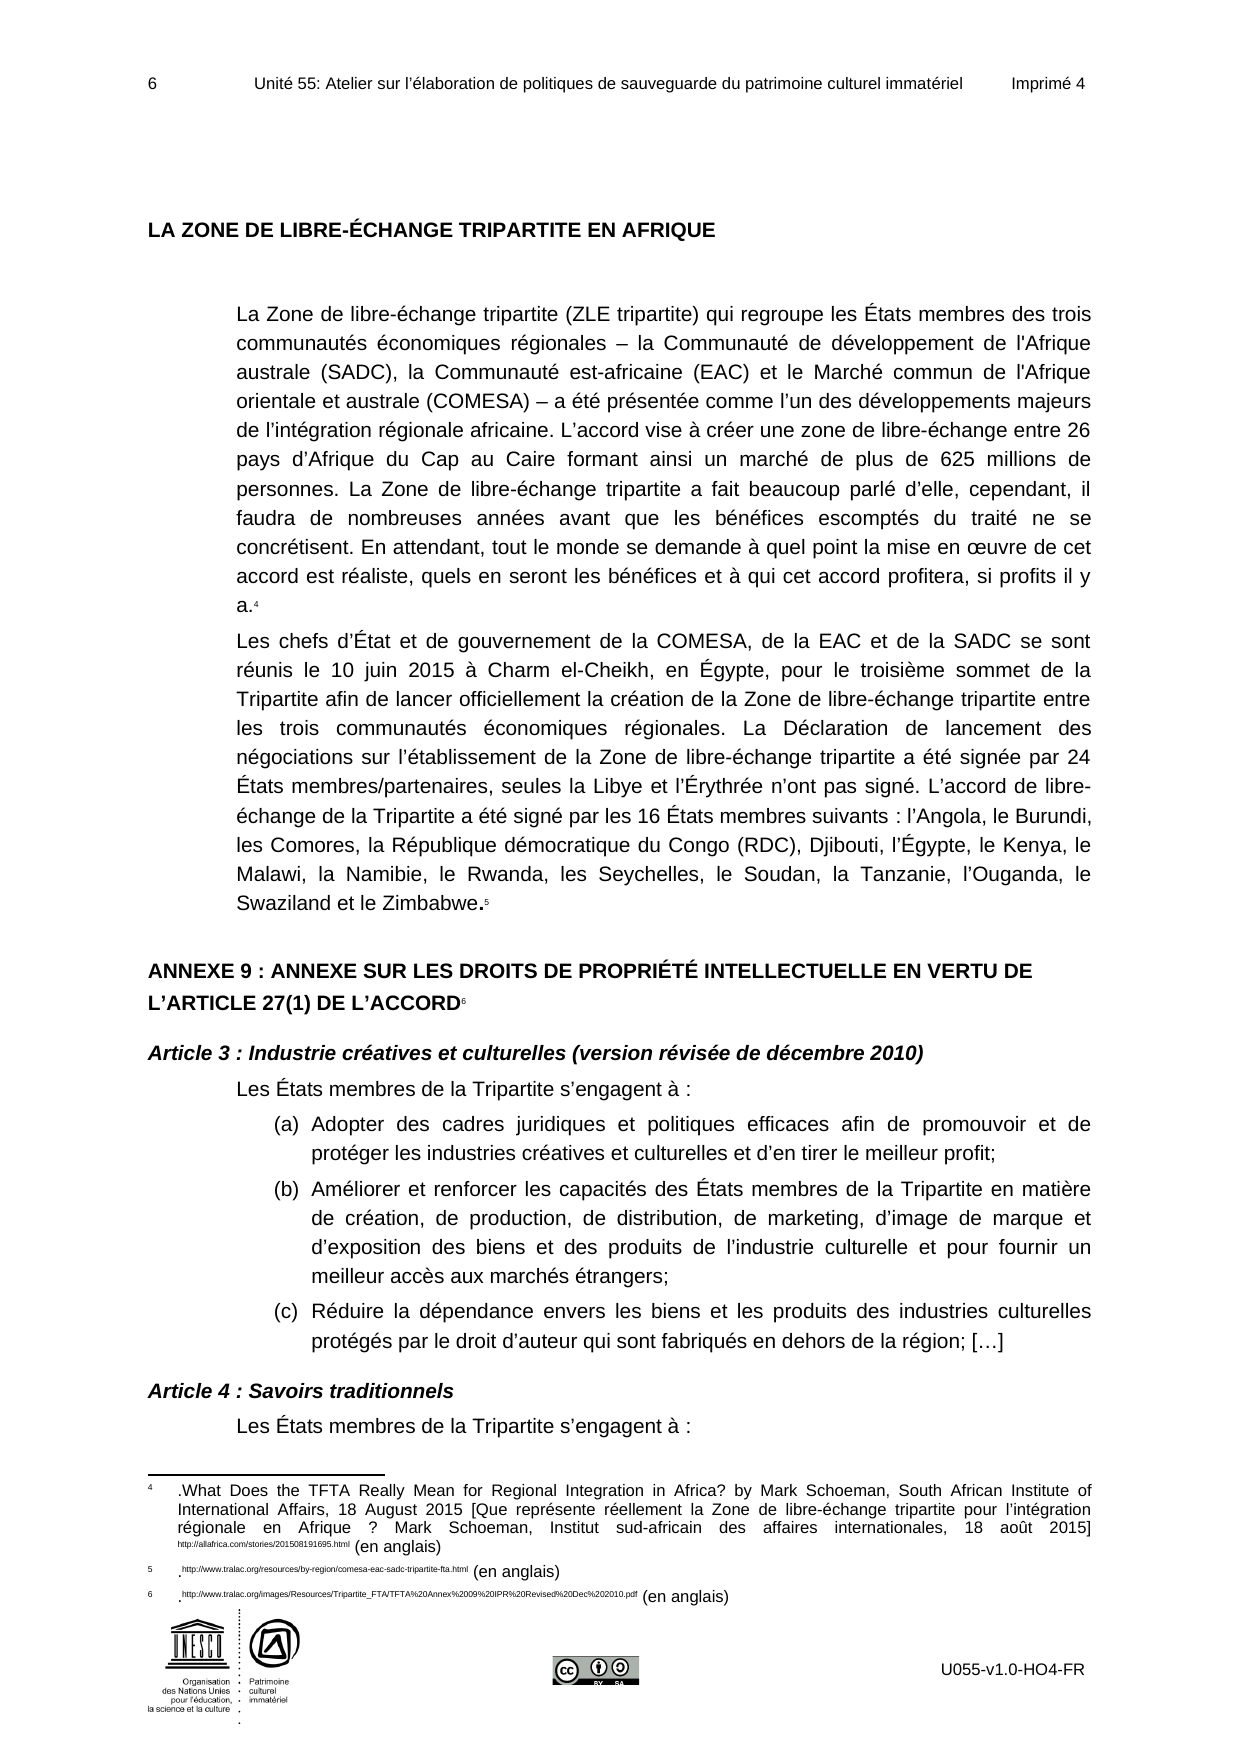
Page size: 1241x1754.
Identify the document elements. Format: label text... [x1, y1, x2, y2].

text Article 3 : Industrie créatives et culturelles (version révisée de décembre 2010) [148, 1037, 1093, 1066]
subtitle Annexe 9 : Annexe sur les droits de propriété intellectuelle en vertu de l’Article 27(1) de l’Accord [148, 954, 1093, 1016]
text Les États membres de la Tripartite s’engagent à : [236, 1073, 1093, 1102]
text Article 4 : Savoirs traditionnels [148, 1375, 1093, 1404]
picture [147, 1609, 300, 1724]
list Améliorer et renforcer les capacités des États membres de la Tripartite en matière de création, de production, de distribution, de marketing, d’image de marque et d’exposition des biens et des produits de l’industrie culturelle et pour fournir un meilleur accès aux marchés étrangers; [274, 1173, 1093, 1289]
text La Zone de libre-échange tripartite (ZLE tripartite) qui regroupe les États membres des trois communautés économiques régionales – la Communauté de développement de l'Afrique australe (SADC), la Communauté est-africaine (EAC) et le Marché commun de l'Afrique orientale et australe (COMESA) – a été présentée comme l’un des développements majeurs de l’intégration régionale africaine. L’accord vise à créer une zone de libre-échange entre 26 pays d’Afrique du Cap au Caire formant ainsi un marché de plus de 625 millions de personnes. La Zone de libre-échange tripartite a fait beaucoup parlé d’elle, cependant, il faudra de nombreuses années avant que les bénéfices escomptés du traité ne se concrétisent. En attendant, tout le monde se demande à quel point la mise en œuvre de cet accord est réaliste, quels en seront les bénéfices et à qui cet accord profitera, si profits il y a. [236, 298, 1093, 618]
text Les chefs d’État et de gouvernement de la COMESA, de la EAC et de la SADC se sont réunis le 10 juin 2015 à Charm el-Cheikh, en Égypte, pour le troisième sommet de la Tripartite afin de lancer officiellement la création de la Zone de libre-échange tripartite entre les trois communautés économiques régionales. La Déclaration de lancement des négociations sur l’établissement de la Zone de libre-échange tripartite a été signée par 24 États membres/partenaires, seules la Libye et l’Érythrée n’ont pas signé. L’accord de libre-échange de la Tripartite a été signé par les 16 États membres suivants : l’Angola, le Burundi, les Comores, la République démocratique du Congo (RDC), Djibouti, l’Égypte, le Kenya, le Malawi, la Namibie, le Rwanda, les Seychelles, le Soudan, la Tanzanie, l’Ouganda, le Swaziland et le Zimbabwe. [236, 625, 1093, 916]
list Adopter des cadres juridiques et politiques efficaces afin de promouvoir et de protéger les industries créatives et culturelles et d’en tirer le meilleur profit; [274, 1108, 1093, 1166]
picture [551, 1656, 639, 1684]
text Les États membres de la Tripartite s’engagent à : [236, 1410, 1093, 1439]
subtitle La Zone de libre-échange tripartite en Afrique [148, 198, 1093, 248]
list Réduire la dépendance envers les biens et les produits des industries culturelles protégés par le droit d’auteur qui sont fabriqués en dehors de la région; […] [274, 1296, 1093, 1354]
